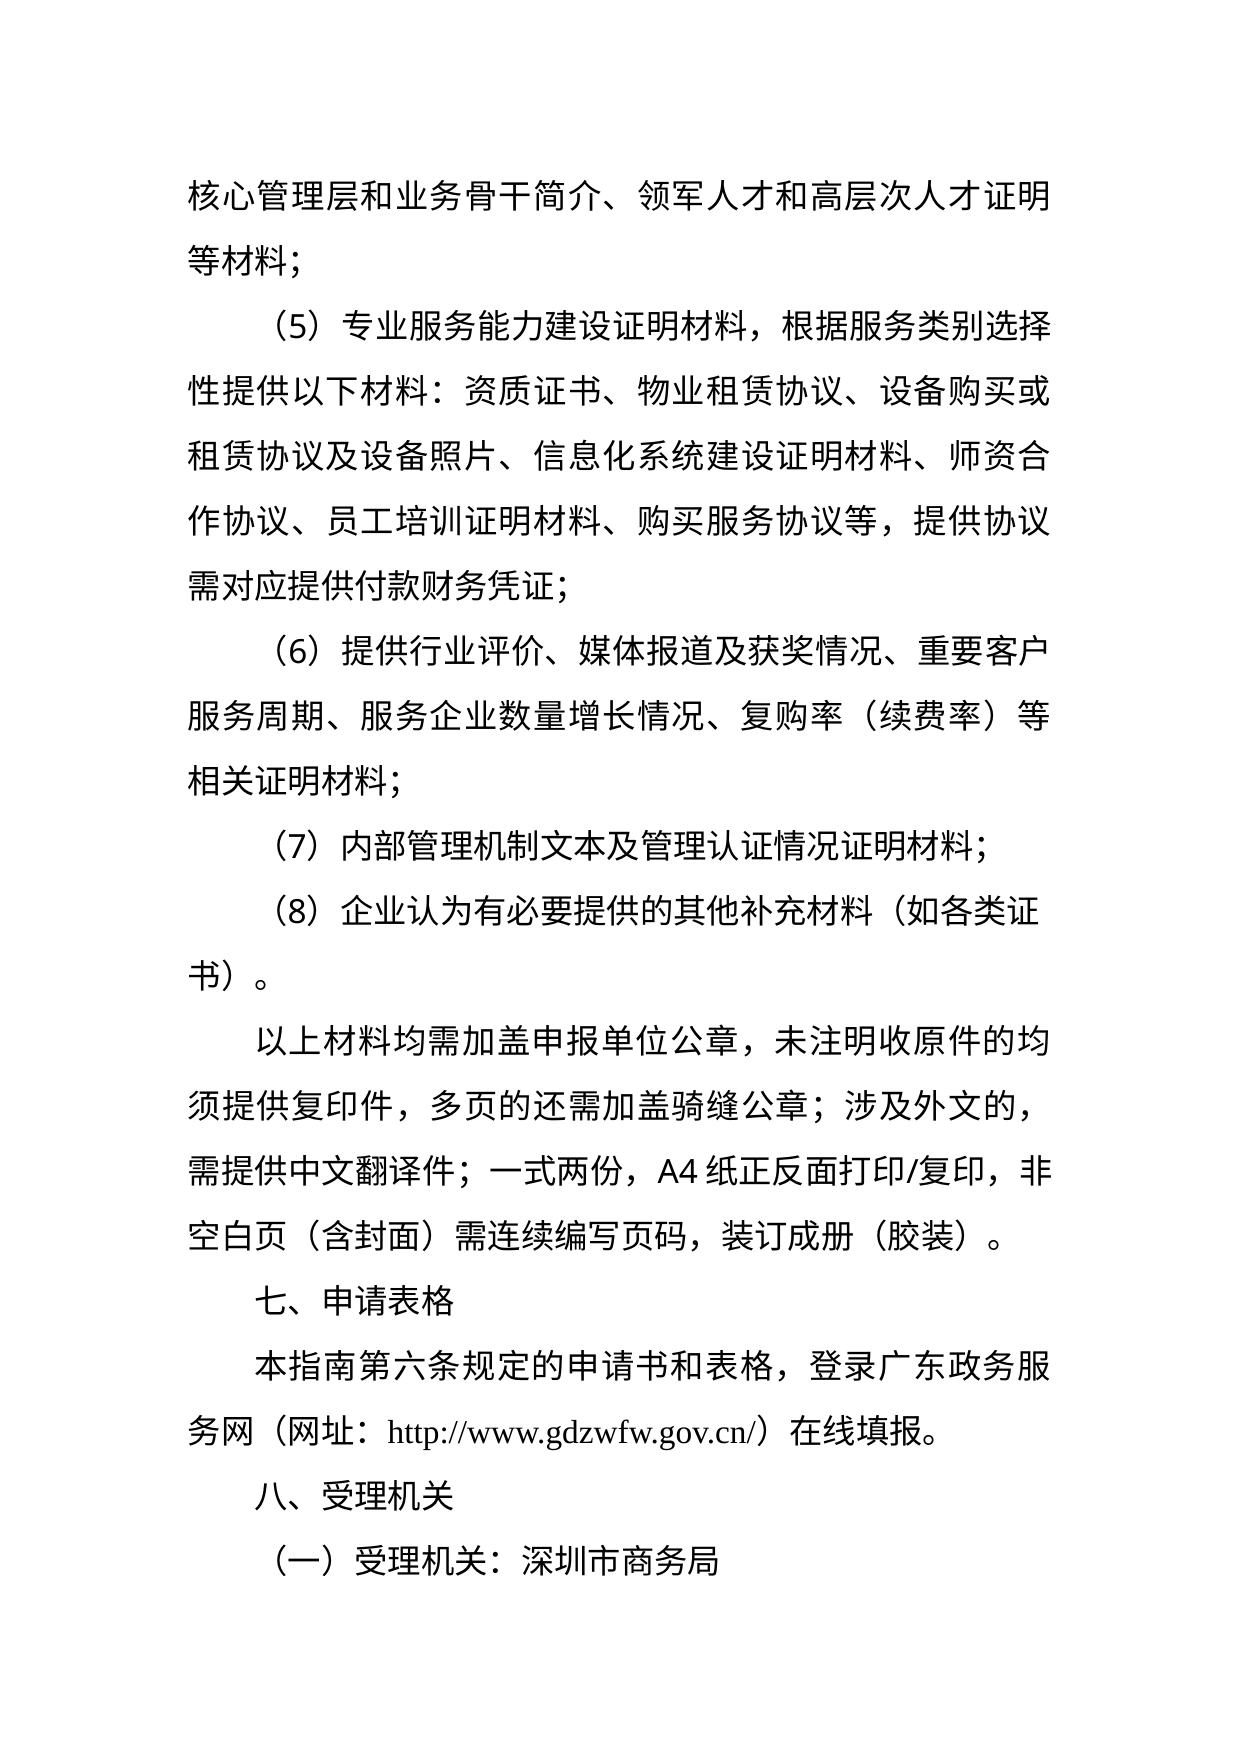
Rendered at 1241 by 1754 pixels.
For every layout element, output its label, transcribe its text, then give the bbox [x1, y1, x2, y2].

text 本指南第六条规定的申请书和表格，登录广东政务服务网（网址：http://www.gdzwfw.gov.cn/）在线填报。 [187, 1332, 1053, 1462]
text （6）提供行业评价、媒体报道及获奖情况、重要客户服务周期、服务企业数量增长情况、复购率（续费率）等相关证明材料； [187, 617, 1053, 812]
text 八、受理机关 [187, 1462, 1053, 1527]
text （8）企业认为有必要提供的其他补充材料（如各类证书）。 [187, 877, 1053, 1007]
text 七、申请表格 [187, 1267, 1053, 1332]
text （一）受理机关：深圳市商务局 [187, 1527, 1053, 1592]
text （5）专业服务能力建设证明材料，根据服务类别选择性提供以下材料：资质证书、物业租赁协议、设备购买或租赁协议及设备照片、信息化系统建设证明材料、师资合作协议、员工培训证明材料、购买服务协议等，提供协议需对应提供付款财务凭证； [187, 292, 1053, 617]
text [187, 162, 1053, 292]
text （7）内部管理机制文本及管理认证情况证明材料； [187, 812, 1053, 877]
text 以上材料均需加盖申报单位公章，未注明收原件的均须提供复印件，多页的还需加盖骑缝公章；涉及外文的，需提供中文翻译件；一式两份，A4纸正反面打印/复印，非空白页（含封面）需连续编写页码，装订成册（胶装）。 [187, 1007, 1053, 1267]
